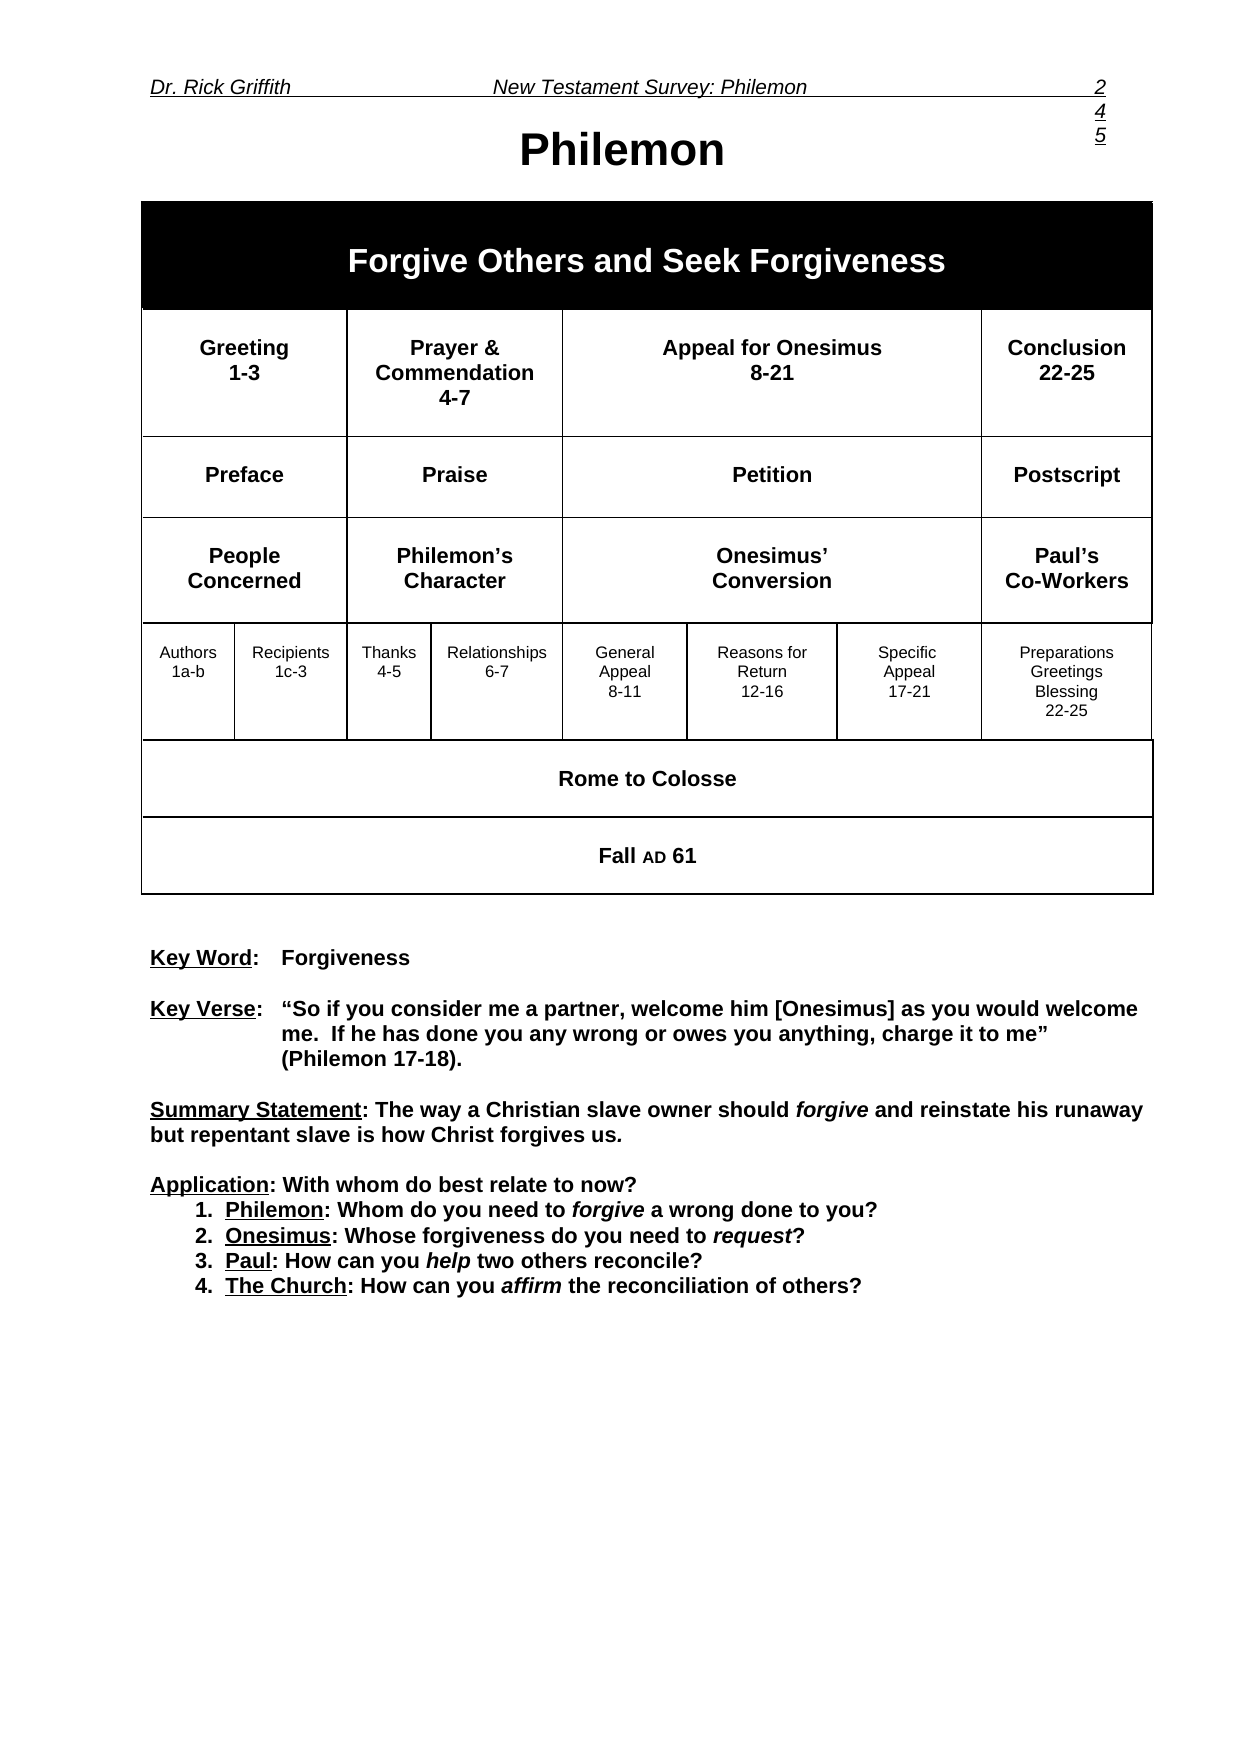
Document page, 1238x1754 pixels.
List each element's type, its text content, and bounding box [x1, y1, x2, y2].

table_cell Specific Appeal 17-21 [838, 624, 981, 739]
table_cell Philemon’s Character [348, 518, 562, 622]
table_cell Rome to Colosse [142, 740, 1152, 816]
table_cell Authors 1a-b [142, 623, 234, 739]
table_cell Petition [563, 437, 981, 516]
table_cell Appeal for Onesimus 8-21 [563, 310, 981, 436]
table_cell Onesimus’ Conversion [563, 518, 981, 622]
table_cell Conclusion 22-25 [982, 310, 1151, 436]
table_cell Postscript [982, 437, 1151, 516]
table_cell Prayer & Commendation 4-7 [348, 310, 562, 436]
table_cell Praise [348, 437, 562, 516]
text 4. The Church: How can you affirm the reconciliation of others? [195, 1273, 1153, 1298]
table_cell Thanks 4-5 [348, 624, 430, 739]
table_cell Reasons for Return 12-16 [688, 624, 836, 739]
text Summary Statement: The way a Christian slave owner should forgive and reinstate his runaway but repentant slave is how Christ forgives us. [150, 1096, 1144, 1147]
text 1. Philemon: Whom do you need to forgive a wrong done to you? [195, 1197, 1153, 1222]
text 3. Paul: How can you help two others reconcile? [195, 1248, 1153, 1273]
table_cell Recipients 1c-3 [235, 624, 346, 739]
text Application: With whom do best relate to now? [150, 1172, 1153, 1197]
text 2. Onesimus: Whose forgiveness do you need to request? [195, 1222, 1153, 1248]
table_cell Preface [142, 437, 346, 516]
table_cell People Concerned [142, 518, 346, 622]
table_cell Preparations Greetings Blessing 22-25 [982, 624, 1151, 739]
table_cell General Appeal 8-11 [563, 624, 686, 739]
table_cell Paul’s Co-Workers [982, 518, 1151, 622]
table_header Forgive Others and Seek Forgiveness [142, 202, 1152, 308]
table_cell Greeting 1-3 [142, 309, 346, 436]
table_cell Relationships 6-7 [432, 624, 562, 739]
text Philemon [150, 123, 1144, 176]
table_cell Fall AD 61 [142, 817, 1152, 893]
text Key Verse: “So if you consider me a partner, welcome him [Onesimus] as you would welcome me. If he has done you any wrong or owes you anything, charge it to me” (Philemon 17-18). [150, 996, 1153, 1071]
text Key Word: Forgiveness [150, 945, 1153, 970]
